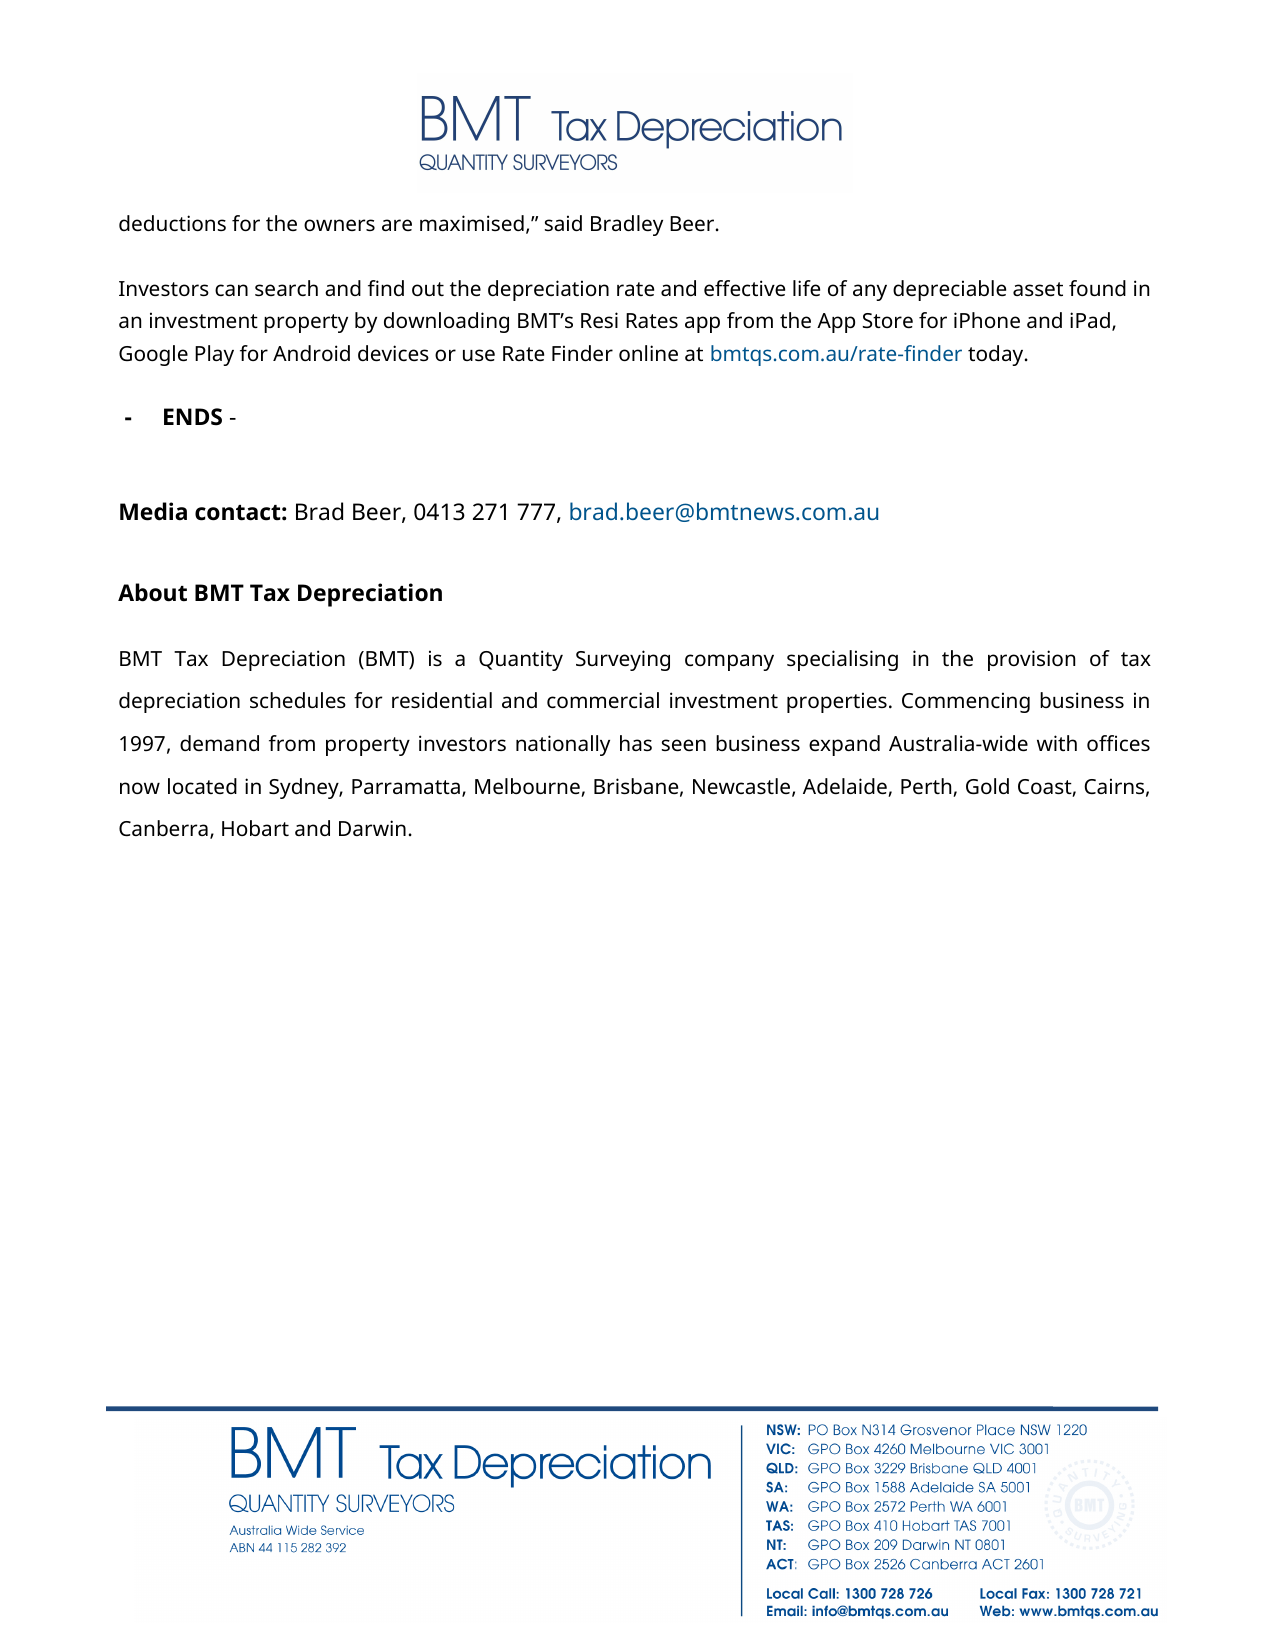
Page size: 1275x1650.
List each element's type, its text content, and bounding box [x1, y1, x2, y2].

text Media contact: Brad Beer, 0413 271 777, brad.beer@bmtnews.com.au [118, 460, 1152, 560]
text BMT Tax Depreciation (BMT) is a Quantity Surveying company specialising in the provision of tax depreciation schedules for residential and commercial investment properties. Commencing business in 1997, demand from property investors nationally has seen business expand Australia-wide with offices now located in Sydney, Parramatta, Melbourne, Brisbane, Newcastle, Adelaide, Perth, Gold Coast, Cairns, Canberra, Hobart and Darwin. [118, 644, 1152, 843]
list ENDS - [124, 401, 1152, 432]
picture [134, 1417, 1167, 1623]
text About BMT Tax Depreciation [118, 576, 1152, 640]
picture [416, 73, 854, 193]
